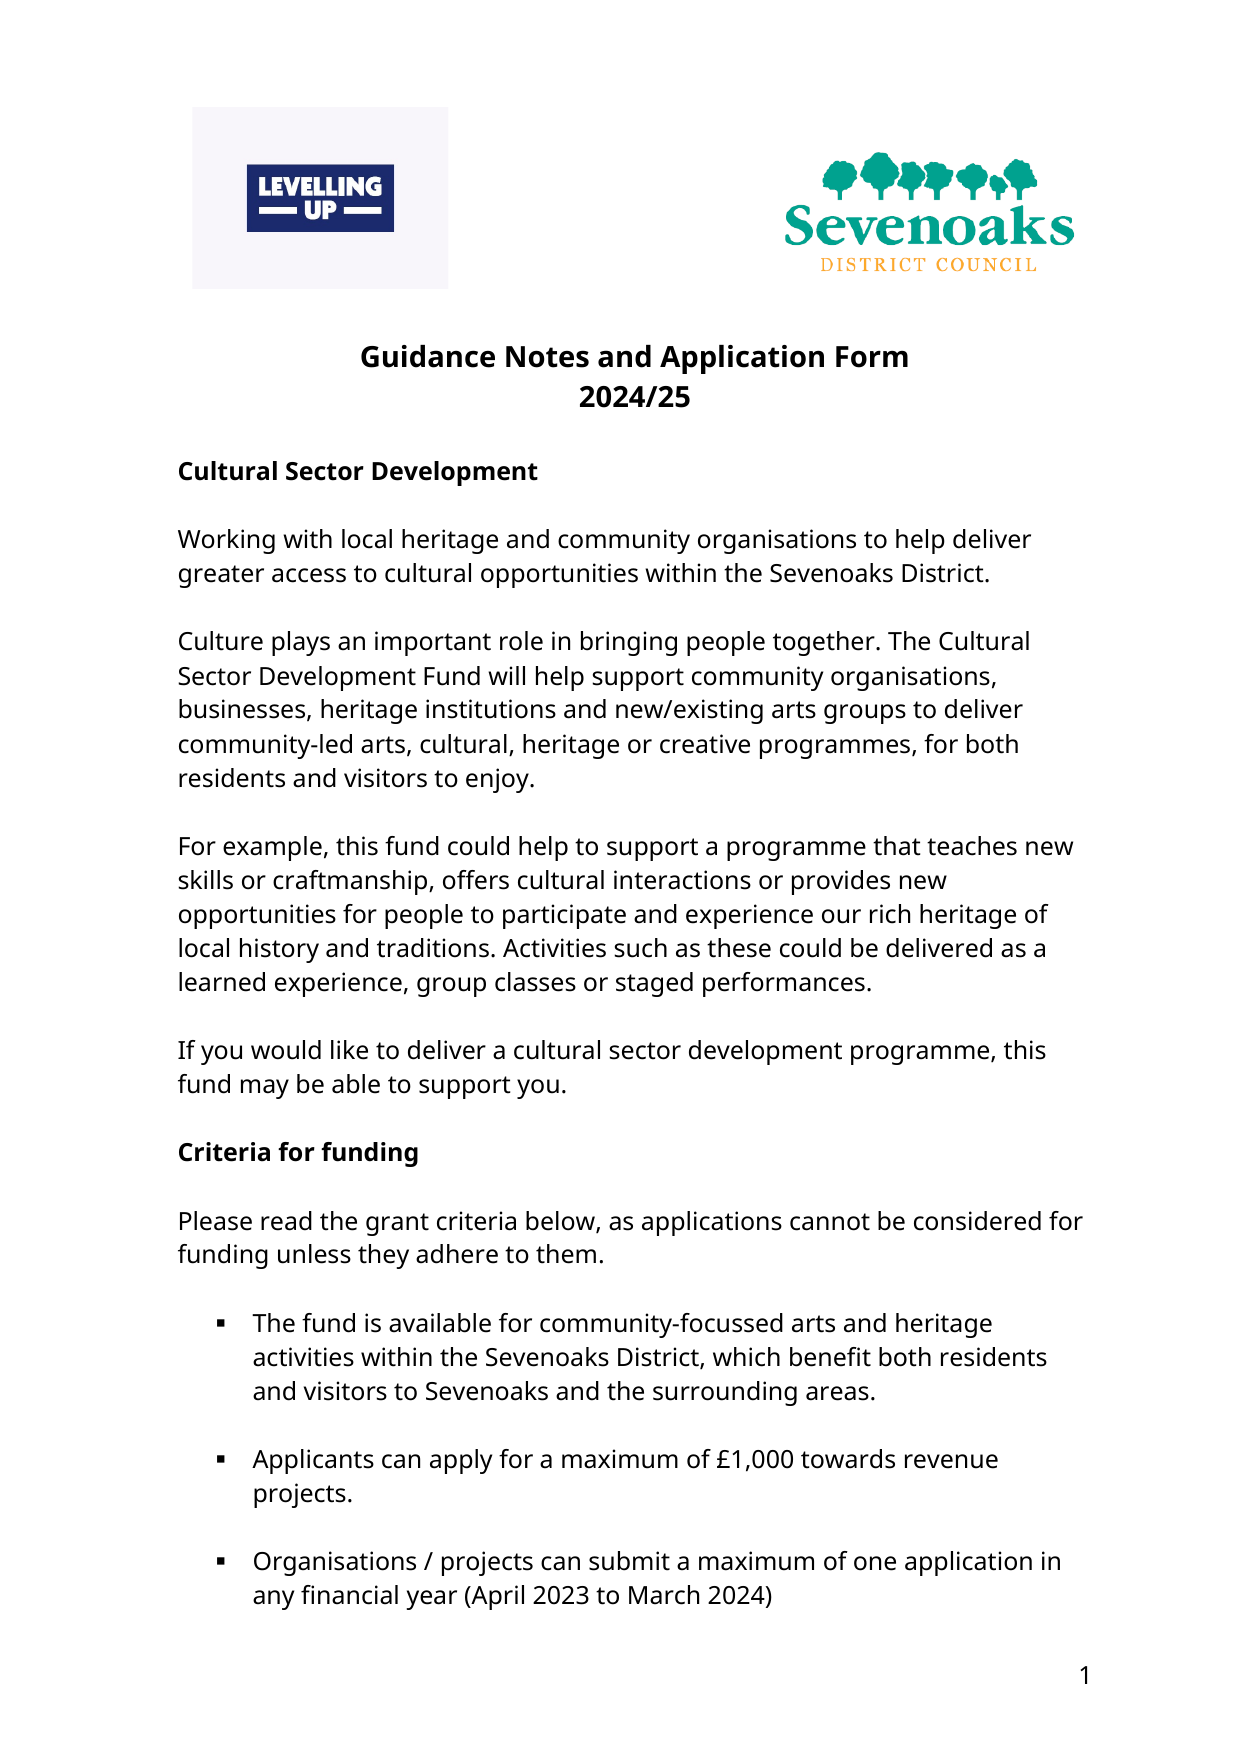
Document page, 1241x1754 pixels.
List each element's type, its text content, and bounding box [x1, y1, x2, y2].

list The fund is available for community-focussed arts and heritage activities within the Sevenoaks District, which benefit both residents and visitors to Sevenoaks and the surrounding areas. [215, 1305, 1092, 1442]
picture [767, 127, 1093, 297]
text Working with local heritage and community organisations to help deliver greater access to cultural opportunities within the Sevenoaks District. [177, 522, 1092, 590]
list Organisations / projects can submit a maximum of one application in any financial year (April 2023 to March 2024) [215, 1544, 1092, 1612]
text For example, this fund could help to support a programme that teaches new skills or craftmanship, offers cultural interactions or provides new opportunities for people to participate and experience our rich heritage of local history and traditions. Activities such as these could be delivered as a learned experience, group classes or staged performances. [177, 828, 1092, 999]
subtitle Cultural Sector Development [177, 454, 1092, 488]
list Applicants can apply for a maximum of £1,000 towards revenue projects. [215, 1442, 1092, 1544]
text If you would like to deliver a cultural sector development programme, this fund may be able to support you. [177, 1033, 1092, 1101]
picture [192, 107, 449, 289]
text Culture plays an important role in bringing people together. The Cultural Sector Development Fund will help support community organisations, businesses, heritage institutions and new/existing arts groups to deliver community-led arts, cultural, heritage or creative programmes, for both residents and visitors to enjoy. [177, 624, 1092, 794]
text Please read the grant criteria below, as applications cannot be considered for funding unless they adhere to them. [177, 1203, 1092, 1271]
text Criteria for funding [177, 1135, 1092, 1169]
subtitle 2024/25 [177, 376, 1092, 416]
subtitle Guidance Notes and Application Form [177, 336, 1092, 376]
